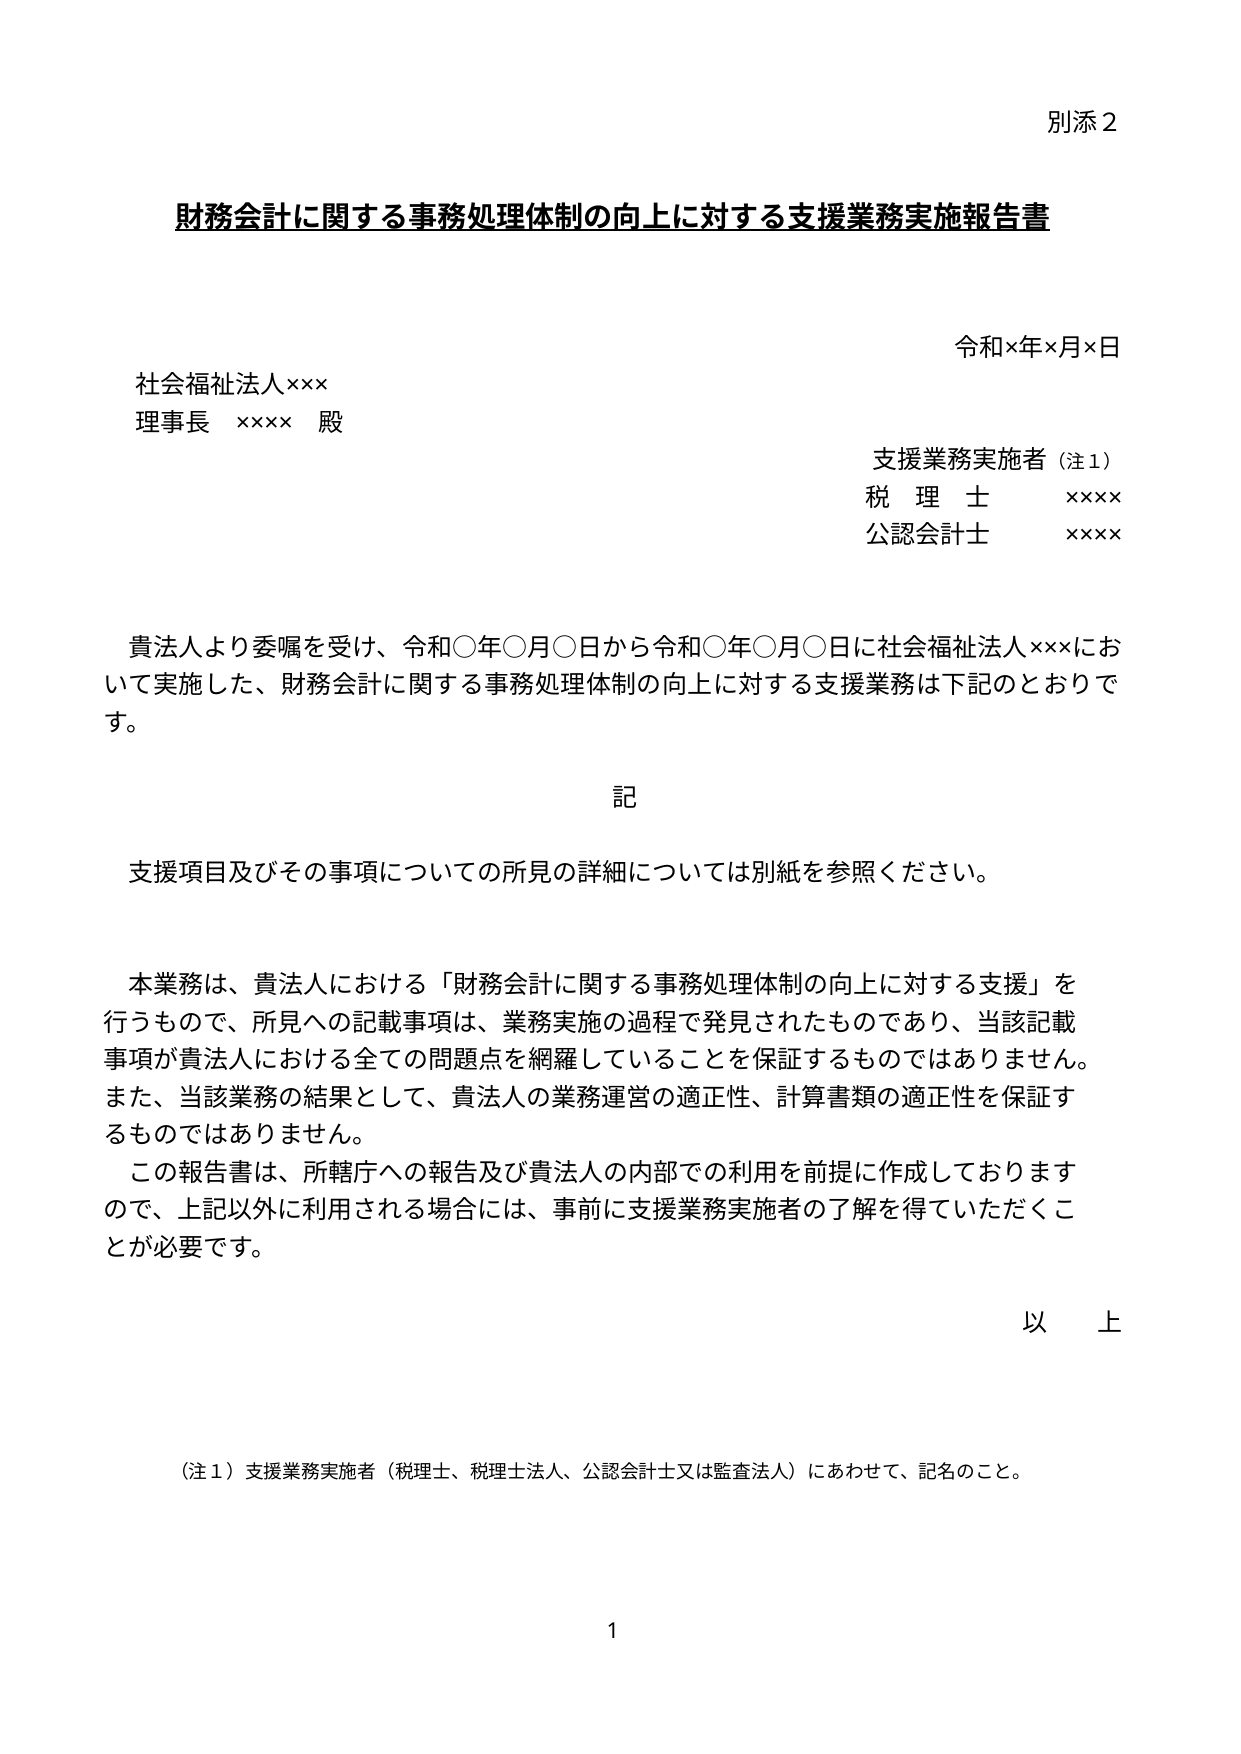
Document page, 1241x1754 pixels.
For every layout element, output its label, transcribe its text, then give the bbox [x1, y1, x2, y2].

text 理事長 ×××× 殿 [136, 402, 1122, 439]
text 支援業務実施者（注１） [103, 439, 1122, 477]
text 支援項目及びその事項についての所見の詳細については別紙を参照ください。 [103, 852, 1122, 889]
text 貴法人より委嘱を受け、令和○年○月○日から令和○年○月○日に社会福祉法人×××において実施した、財務会計に関する事務処理体制の向上に対する支援業務は下記のとおりです。 [103, 627, 1122, 739]
text 本業務は、貴法人における「財務会計に関する事務処理体制の向上に対する支援」を行うもので、所見への記載事項は、業務実施の過程で発見されたものであり、当該記載事項が貴法人における全ての問題点を網羅していることを保証するものではありません。また、当該業務の結果として、貴法人の業務運営の適正性、計算書類の適正性を保証するものではありません。 [103, 964, 1097, 1152]
text 以 上 [103, 1302, 1122, 1339]
text 公認会計士 ×××× [103, 514, 1122, 552]
text （注１）支援業務実施者（税理士、税理士法人、公認会計士又は監査法人）にあわせて、記名のこと。 [170, 1452, 1122, 1489]
text 別添２ [103, 102, 1122, 139]
text この報告書は、所轄庁への報告及び貴法人の内部での利用を前提に作成しておりますので、上記以外に利用される場合には、事前に支援業務実施者の了解を得ていただくことが必要です。 [103, 1152, 1097, 1264]
text 記 [103, 777, 1122, 814]
text 令和×年×月×日 [103, 327, 1122, 364]
text 社会福祉法人××× [136, 364, 1122, 402]
text 税 理 士 ×××× [103, 477, 1122, 514]
text 財務会計に関する事務処理体制の向上に対する支援業務実施報告書 [103, 177, 1122, 252]
